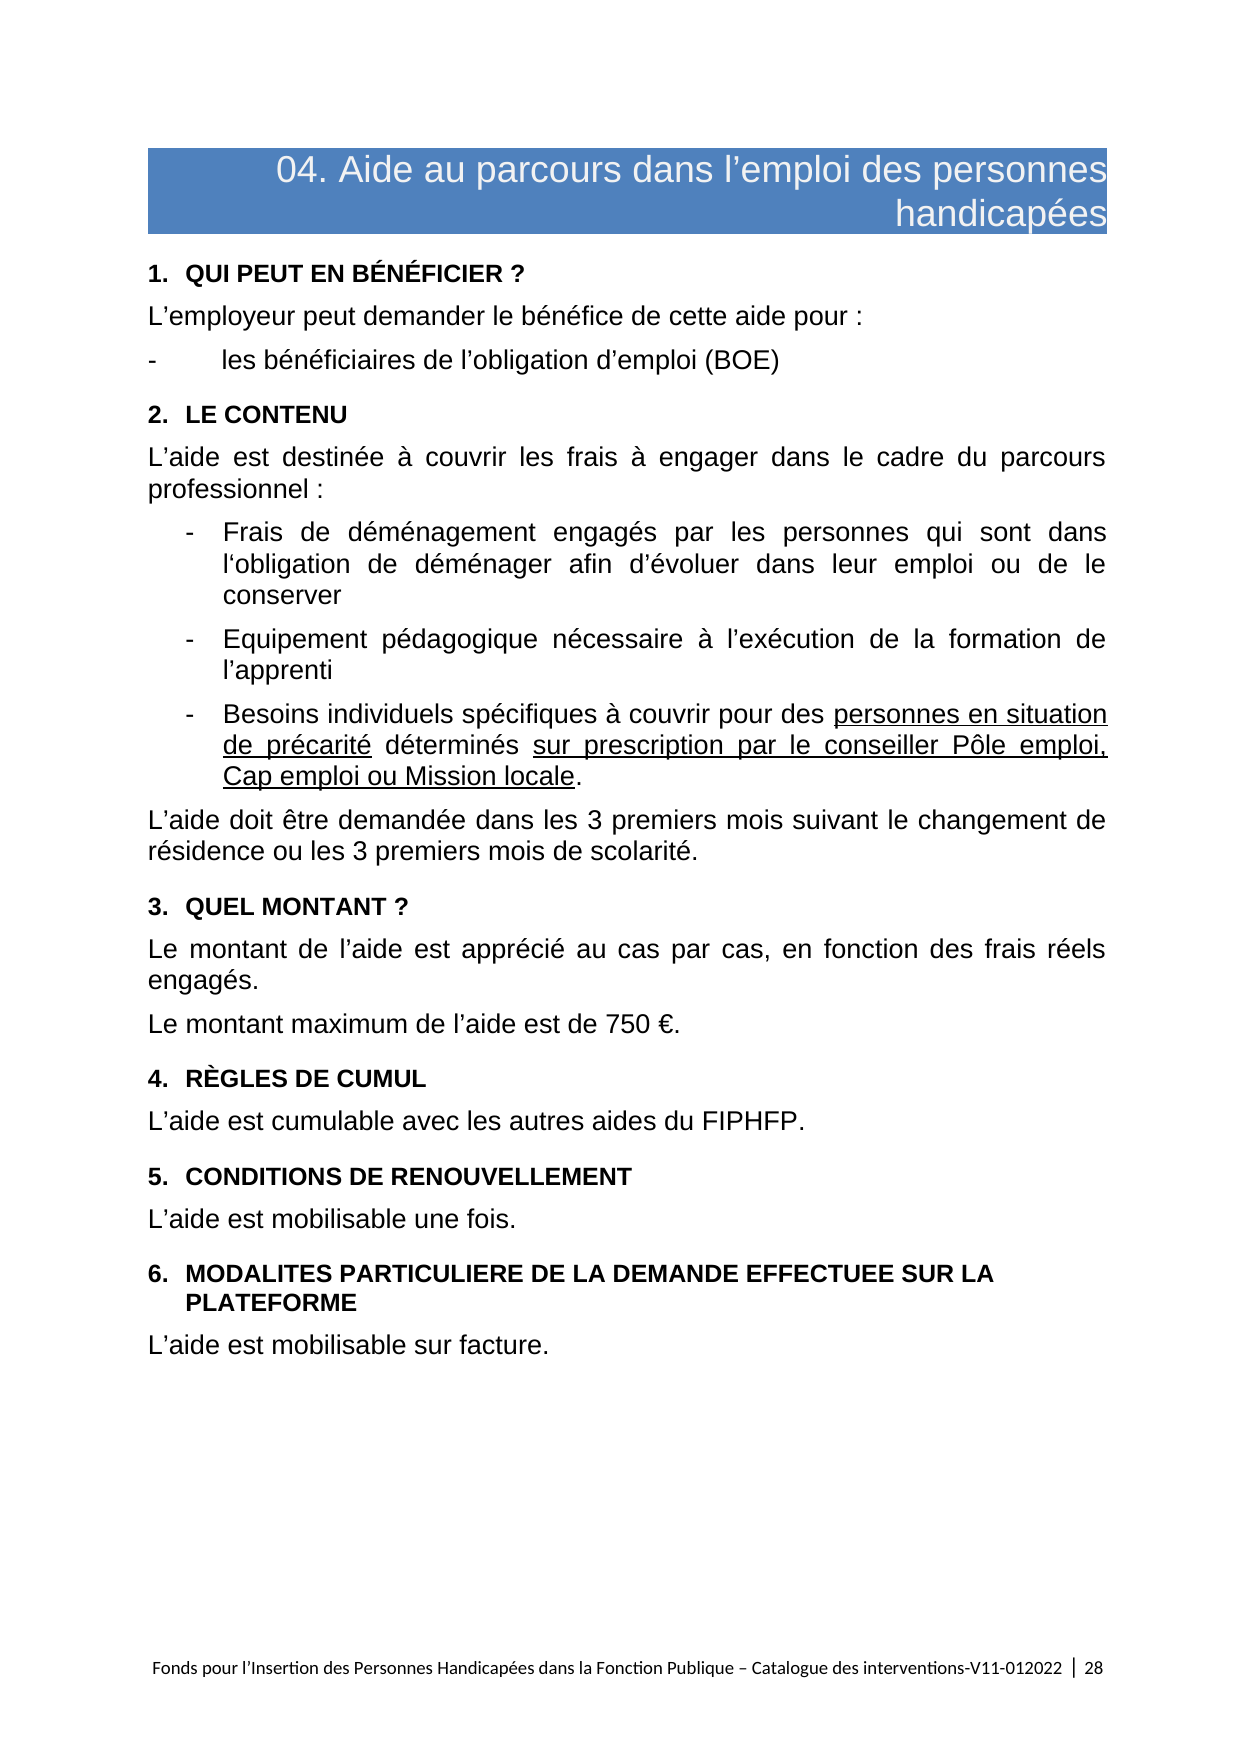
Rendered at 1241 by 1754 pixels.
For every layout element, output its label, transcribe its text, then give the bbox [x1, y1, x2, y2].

text L’aide doit être demandée dans les 3 premiers mois suivant le changement de résidence ou les 3 premiers mois de scolarité. [148, 804, 1107, 866]
text Le montant de l’aide est apprécié au cas par cas, en fonction des frais réels engagés. [148, 933, 1107, 995]
list Besoins individuels spécifiques à couvrir pour des personnes en situation de précarité déterminés sur prescription par le conseiller Pôle emploi, Cap emploi ou Mission locale. [185, 698, 1107, 791]
text L’aide est mobilisable une fois. [148, 1203, 1107, 1234]
text L’aide est cumulable avec les autres aides du FIPHFP. [148, 1105, 1107, 1136]
list Equipement pédagogique nécessaire à l’exécution de la formation de l’apprenti [185, 623, 1107, 685]
text L’aide est destinée à couvrir les frais à engager dans le cadre du parcours professionnel : [148, 441, 1107, 504]
text 04. Aide au parcours dans l’emploi des personnes handicapées [148, 148, 1107, 234]
list QUEL MONTANT ? [148, 891, 1107, 920]
text - les bénéficiaires de l’obligation d’emploi (BOE) [148, 344, 1107, 375]
list MODALITES PARTICULIERE DE LA DEMANDE EFFECTUEE SUR LA PLATEFORME [148, 1259, 1107, 1316]
text L’employeur peut demander le bénéfice de cette aide pour : [148, 300, 1107, 331]
list Frais de déménagement engagés par les personnes qui sont dans l‘obligation de déménager afin d’évoluer dans leur emploi ou de le conserver [185, 516, 1107, 610]
list CONDITIONS DE RENOUVELLEMENT [148, 1161, 1107, 1190]
list LE CONTENU [148, 400, 1107, 429]
list RÈGLES DE CUMUL [148, 1064, 1107, 1093]
text Le montant maximum de l’aide est de 750 €. [148, 1008, 1107, 1039]
text L’aide est mobilisable sur facture. [148, 1329, 1107, 1360]
list QUI PEUT EN BÉNÉFICIER ? [148, 259, 1107, 288]
